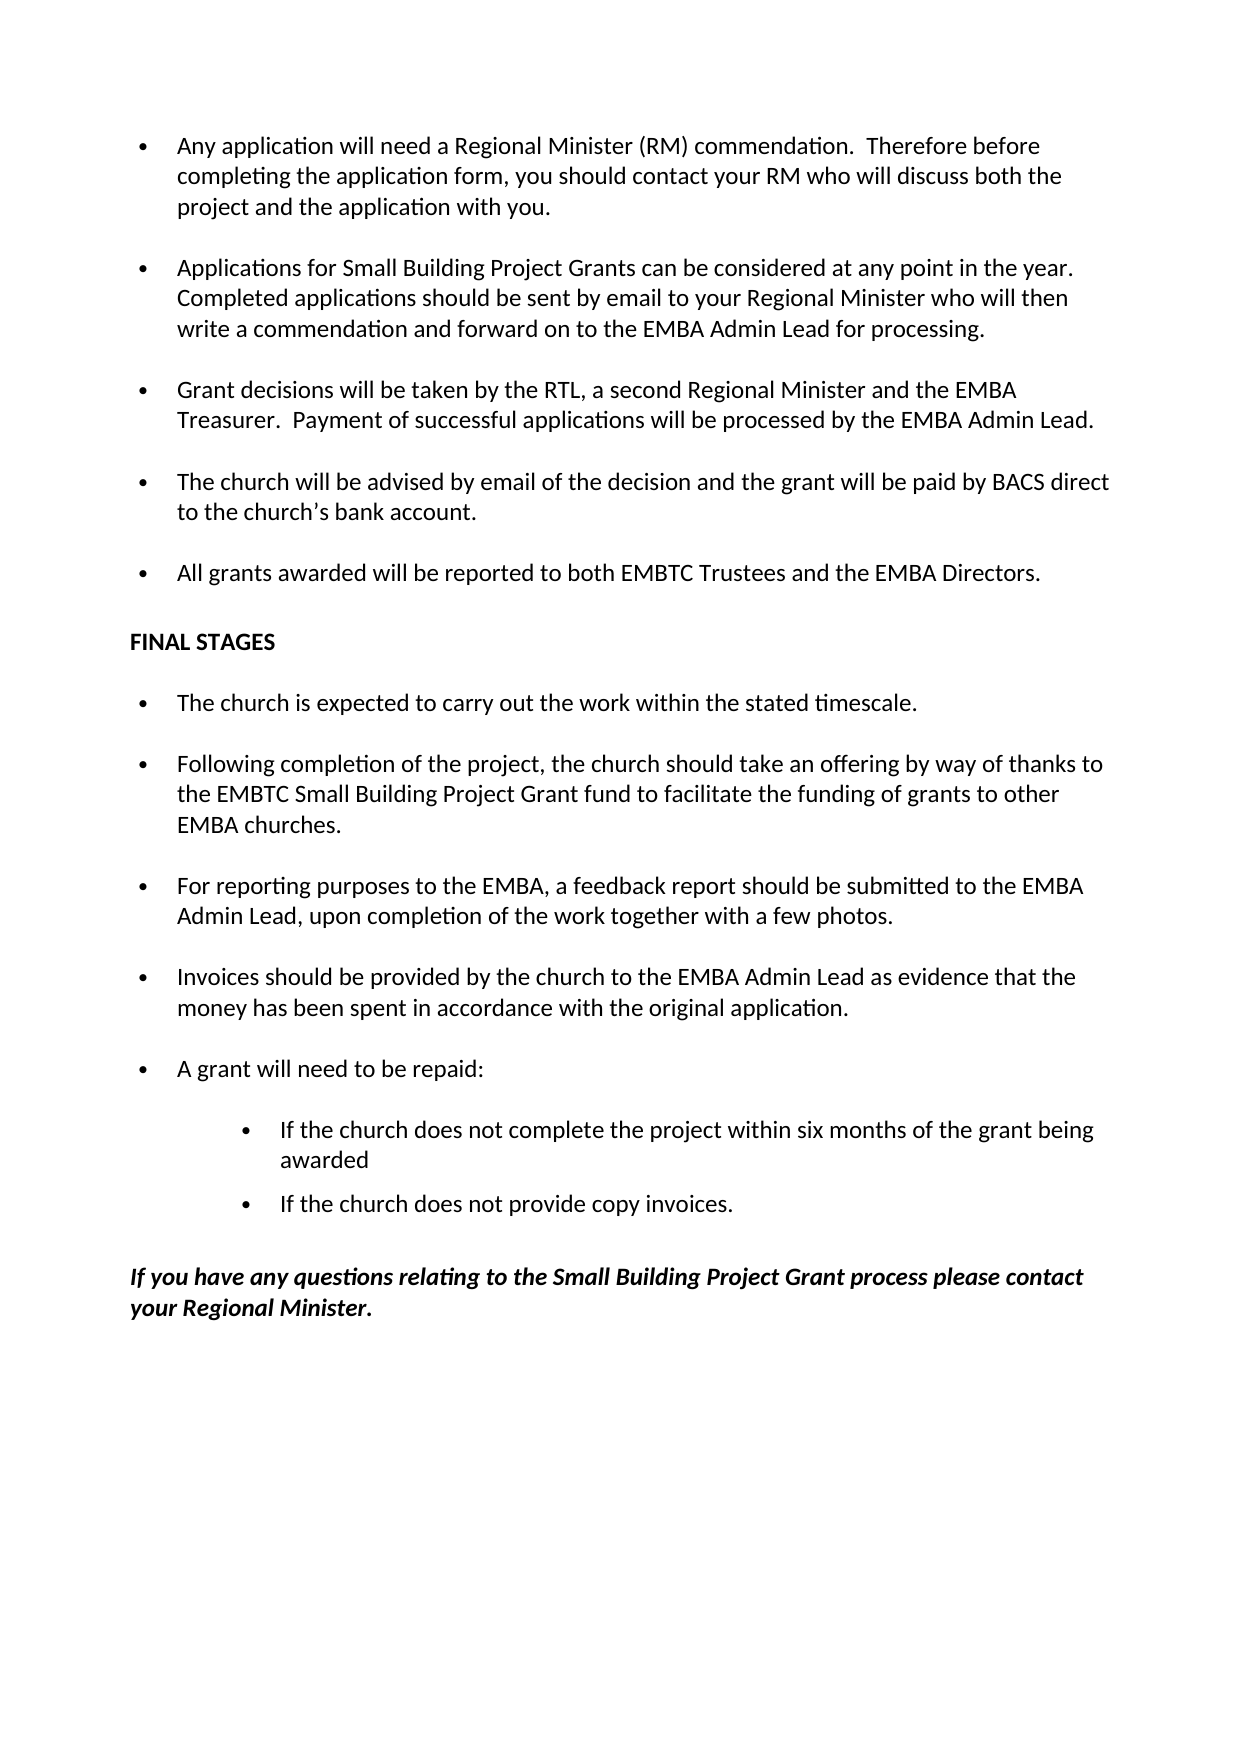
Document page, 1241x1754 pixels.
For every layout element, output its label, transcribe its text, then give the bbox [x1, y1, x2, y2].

text If you have any questions relating to the Small Building Project Grant process please contact your Regional Minister. [130, 1261, 1110, 1322]
list The church is expected to carry out the work within the stated timescale. [139, 687, 1110, 717]
list For reporting purposes to the EMBA, a feedback report should be submitted to the EMBA Admin Lead, upon completion of the work together with a few photos. [139, 870, 1110, 931]
list The church will be advised by email of the decision and the grant will be paid by BACS direct to the church’s bank account. [139, 466, 1110, 527]
list All grants awarded will be reported to both EMBTC Trustees and the EMBA Directors. [139, 557, 1110, 588]
text FINAL STAGES [130, 626, 1110, 656]
list Invoices should be provided by the church to the EMBA Admin Lead as evidence that the money has been spent in accordance with the original application. [139, 962, 1110, 1023]
list Following completion of the project, the church should take an offering by way of thanks to the EMBTC Small Building Project Grant fund to facilitate the funding of grants to other EMBA churches. [139, 748, 1110, 839]
list If the church does not complete the project within six months of the grant being awarded [242, 1114, 1110, 1175]
list If the church does not provide copy invoices. [242, 1188, 1110, 1218]
list A grant will need to be repaid: [139, 1053, 1110, 1084]
list Grant decisions will be taken by the RTL, a second Regional Minister and the EMBA Treasurer. Payment of successful applications will be processed by the EMBA Admin Lead. [139, 374, 1110, 435]
list Applications for Small Building Project Grants can be considered at any point in the year. Completed applications should be sent by email to your Regional Minister who will then write a commendation and forward on to the EMBA Admin Lead for processing. [139, 252, 1110, 343]
list Any application will need a Regional Minister (RM) commendation. Therefore before completing the application form, you should contact your RM who will discuss both the project and the application with you. [139, 130, 1110, 221]
